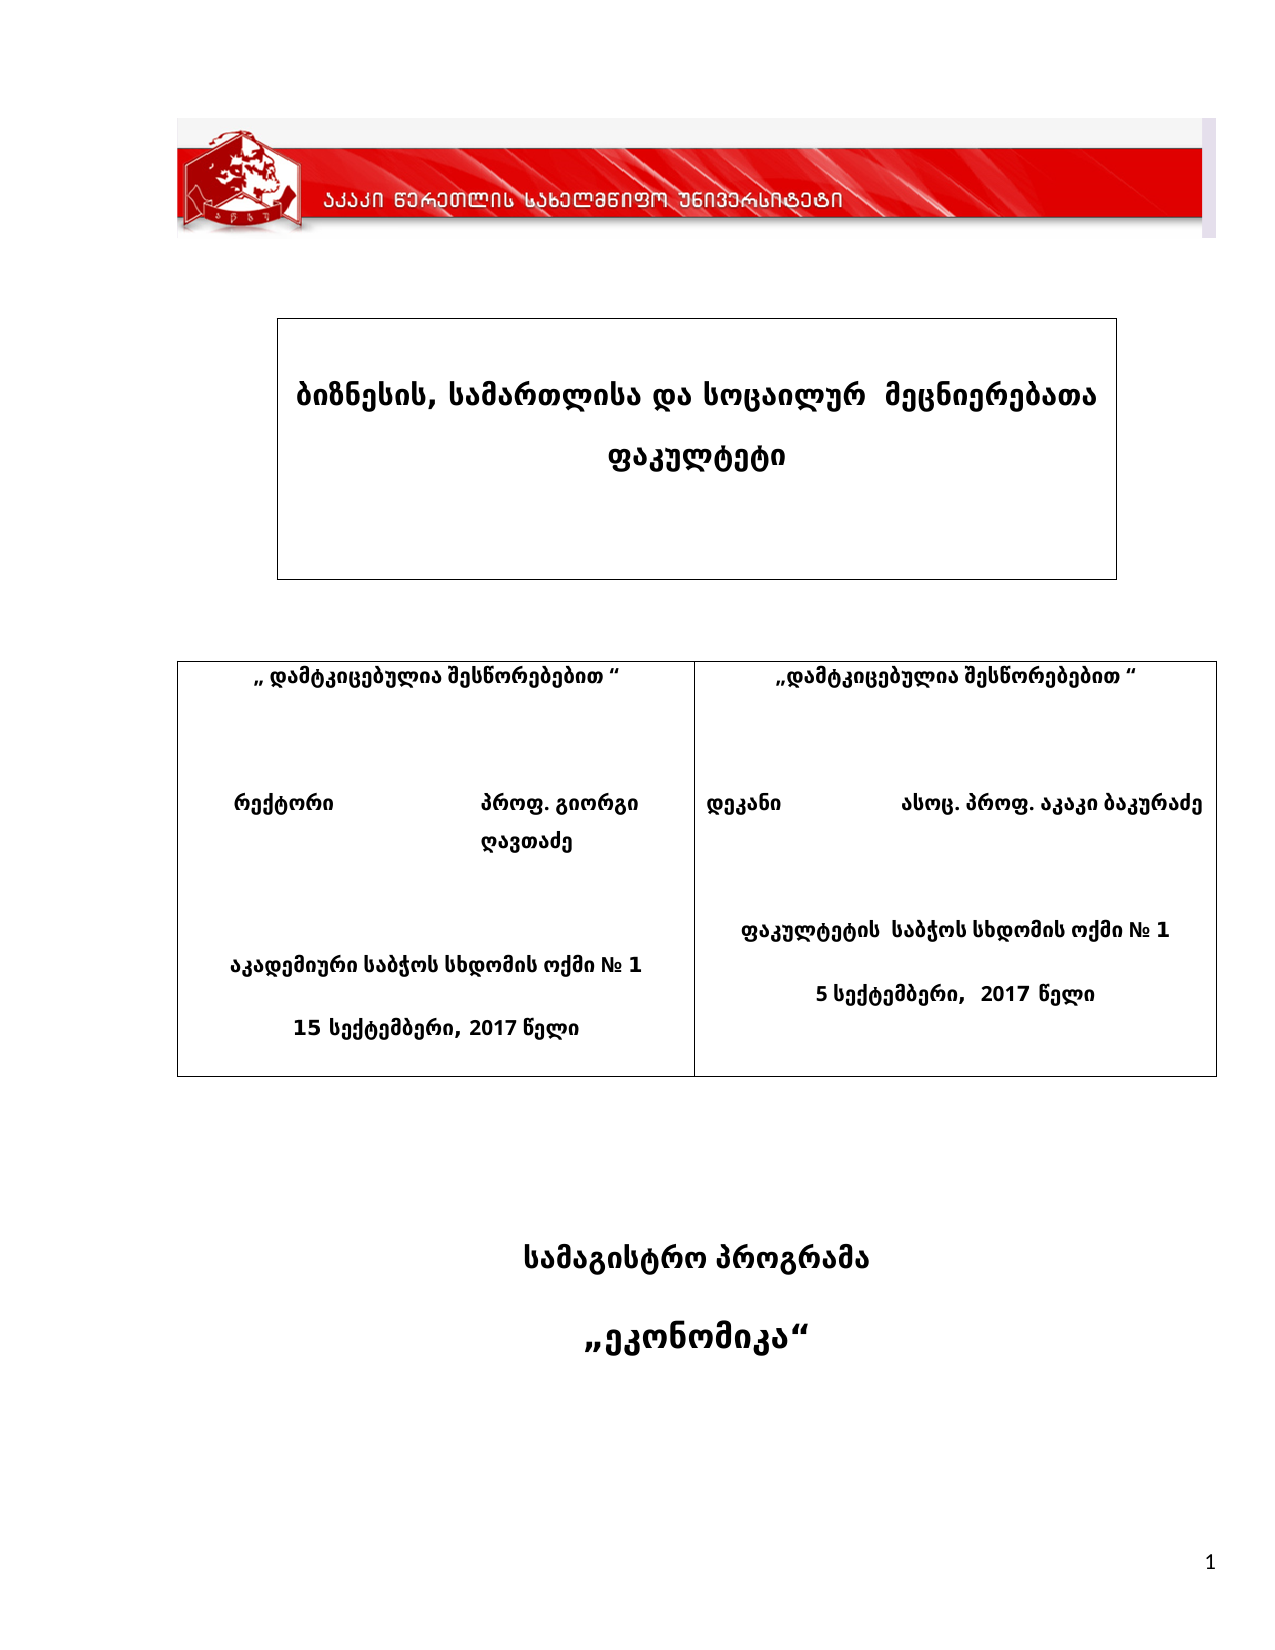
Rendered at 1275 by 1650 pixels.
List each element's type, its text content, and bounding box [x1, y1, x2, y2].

table_header ბიზნესის, სამართლისა და სოცაილურ მეცნიერებათა ფაკულტეტი [278, 319, 1116, 579]
text სამაგისტრო პროგრამა [177, 1237, 1216, 1277]
table_header „ დამტკიცებულია შესწორებებით “ რექტორი პროფ. გიორგი ღავთაძე აკადემიური საბჭოს სხდომის ოქმი № 1 15 სექტემბერი, 2017 წელი [178, 662, 694, 1076]
text „ეკონომიკა“ [177, 1317, 1216, 1356]
table_header „დამტკიცებულია შესწორებებით “ დეკანი ასოც. პროფ. აკაკი ბაკურაძე ფაკულტეტის საბჭოს სხდომის ოქმი № 1 5 სექტემბერი, 2017 წელი [695, 662, 1216, 1076]
picture [177, 118, 1203, 239]
